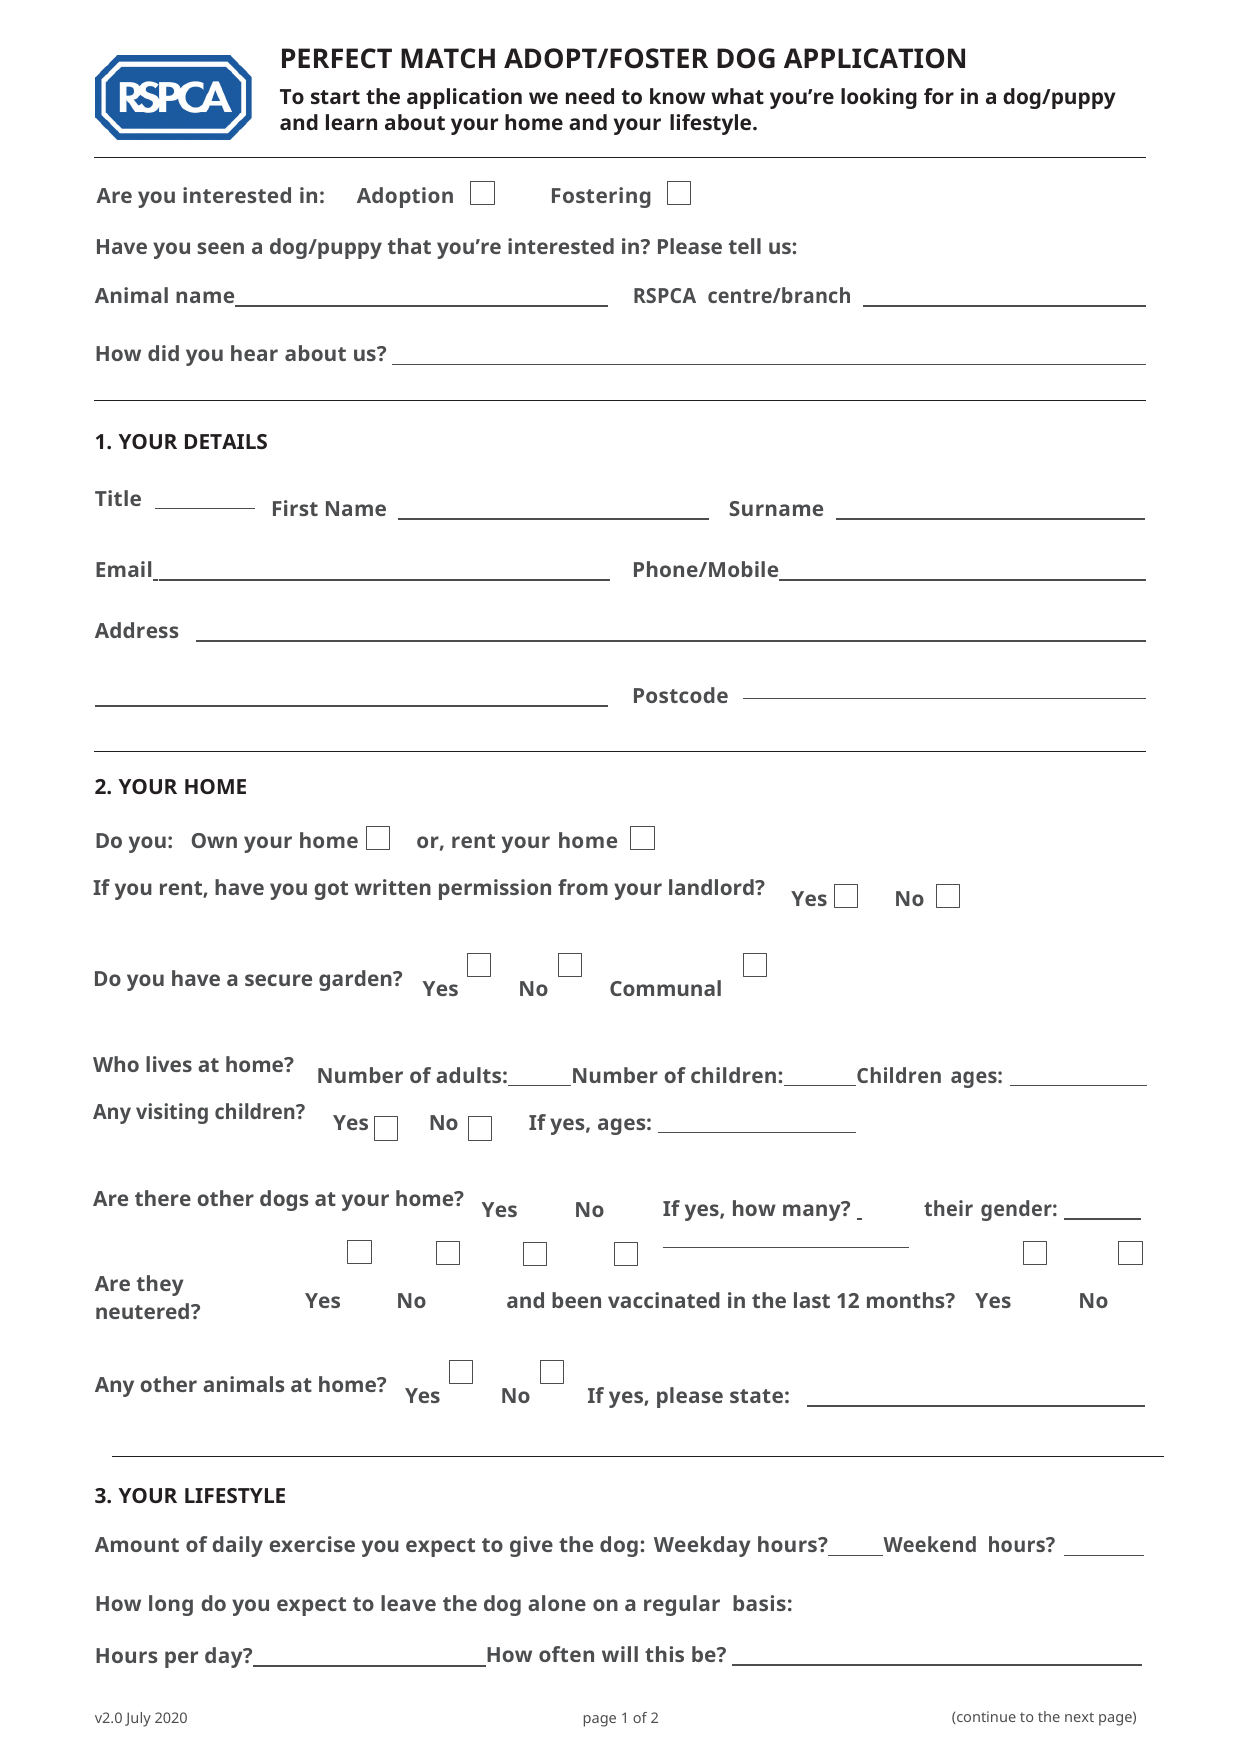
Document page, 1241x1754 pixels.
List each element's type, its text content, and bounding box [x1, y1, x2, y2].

text Postcode [94, 681, 1163, 709]
text Surname [729, 494, 1163, 522]
text and been vaccinated in the last 12 months? [506, 1286, 957, 1315]
text No If yes, please state: [500, 1381, 1163, 1409]
text Are you interested in: Adoption Fostering [96, 181, 1163, 209]
text Who lives at home? Any visiting children? [93, 1050, 314, 1126]
text How did you hear about us? [94, 339, 1163, 368]
text If you rent, have you got written permission from your landlord? [93, 873, 769, 902]
text Yes No [975, 1286, 1163, 1315]
list YOUR HOME [94, 772, 769, 801]
text Email Phone/Mobile Address [94, 555, 1146, 645]
text Yes No [305, 1286, 430, 1315]
text Amount of daily exercise you expect to give the dog: Weekday hours? Weekend hours? [94, 1531, 1163, 1559]
text If yes, how many? [663, 1194, 909, 1247]
text Do you have a secure garden? [93, 964, 404, 992]
text Yes [405, 1381, 445, 1409]
list YOUR LIFESTYLE [94, 1481, 1163, 1509]
text To start the application we need to know what you’re looking for in a dog/puppy and learn about your home and your lifestyle. [279, 83, 1131, 137]
text Have you seen a dog/puppy that you’re interested in? Please tell us: [95, 232, 1163, 261]
text Are there other dogs at your home? [93, 1184, 465, 1212]
text First Name [271, 494, 709, 522]
text Are they neutered? [94, 1269, 294, 1326]
list YOUR DETAILS [94, 427, 269, 456]
text Hours per day? How often will this be? [94, 1640, 1163, 1670]
text Animal name RSPCA centre/branch [94, 281, 1163, 309]
text Yes No [481, 1195, 608, 1223]
text How long do you expect to leave the dog alone on a regular basis: [94, 1589, 1163, 1618]
text Yes No [422, 974, 552, 1002]
text Title [94, 484, 269, 512]
text Number of adults: Number of children: Children ages: Yes No If yes, ages: [316, 1061, 1147, 1136]
text Any other animals at home? [94, 1370, 387, 1399]
text Yes No [791, 884, 1163, 912]
text Do you: Own your home or, rent your home [94, 826, 769, 854]
text Communal [609, 974, 1163, 1002]
picture [95, 55, 252, 140]
title PERFECT MATCH ADOPT/FOSTER DOG APPLICATION [279, 39, 1163, 76]
text their gender: [924, 1194, 1163, 1223]
